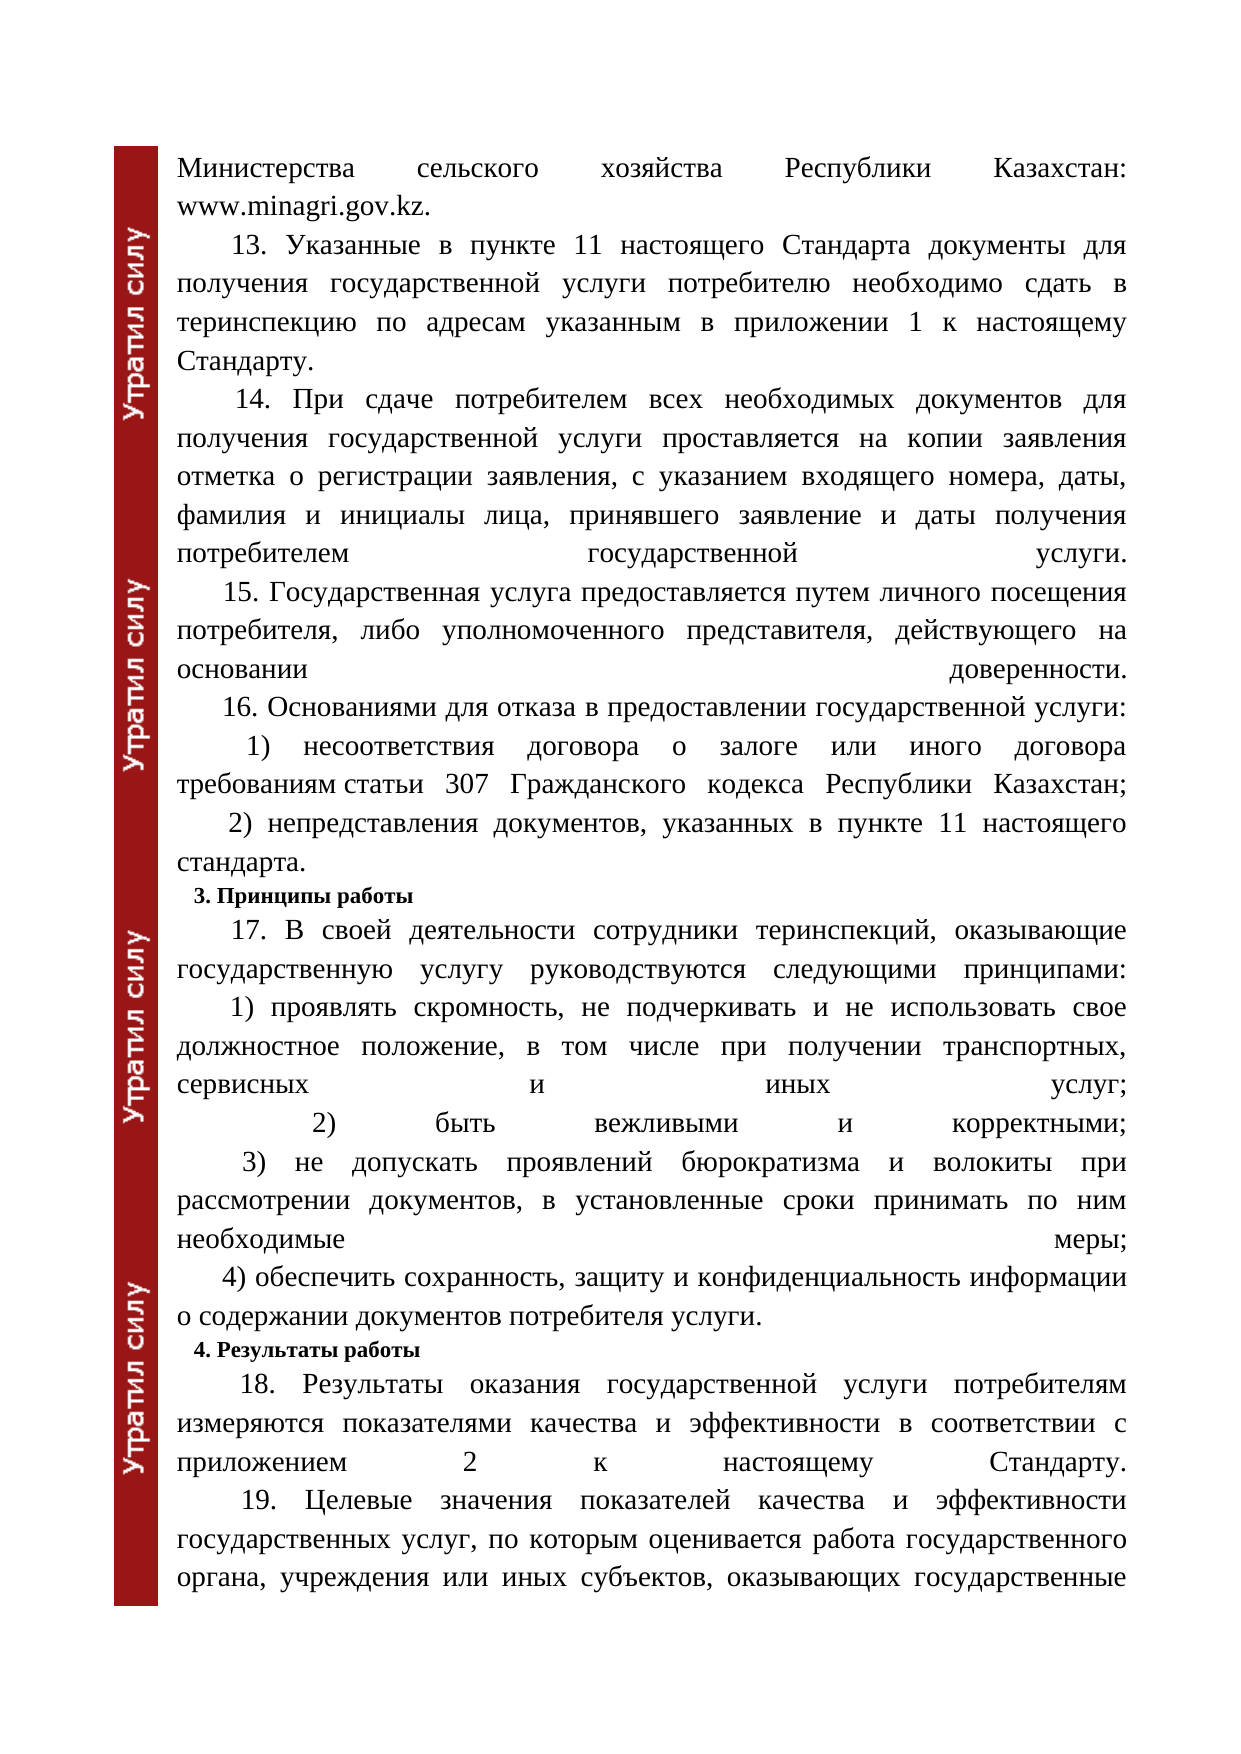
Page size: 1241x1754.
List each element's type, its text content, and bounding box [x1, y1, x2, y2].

picture [114, 877, 158, 882]
text 4. Результаты работы [112, 1336, 1128, 1363]
picture [114, 1363, 158, 1367]
text 17. В своей деятельности сотрудники теринспекций, оказывающие государственную услугу руководствуются следующими принципами: 1) проявлять скромность, не подчеркивать и не использовать свое должностное положение, в том числе при получении транспортных, сервисных и иных услуг; 2) быть вежливыми и корректными; 3) не допускать проявлений бюрократизма и волокиты при рассмотрении документов, в установленные сроки принимать по ним необходимые меры; 4) обеспечить сохранность, защиту и конфиденциальность информации о содержании документов потребителя услуги. [112, 912, 1128, 1331]
picture [114, 146, 158, 150]
text 3. Принципы работы [112, 882, 1128, 909]
picture [114, 1331, 158, 1336]
picture [114, 1593, 158, 1606]
